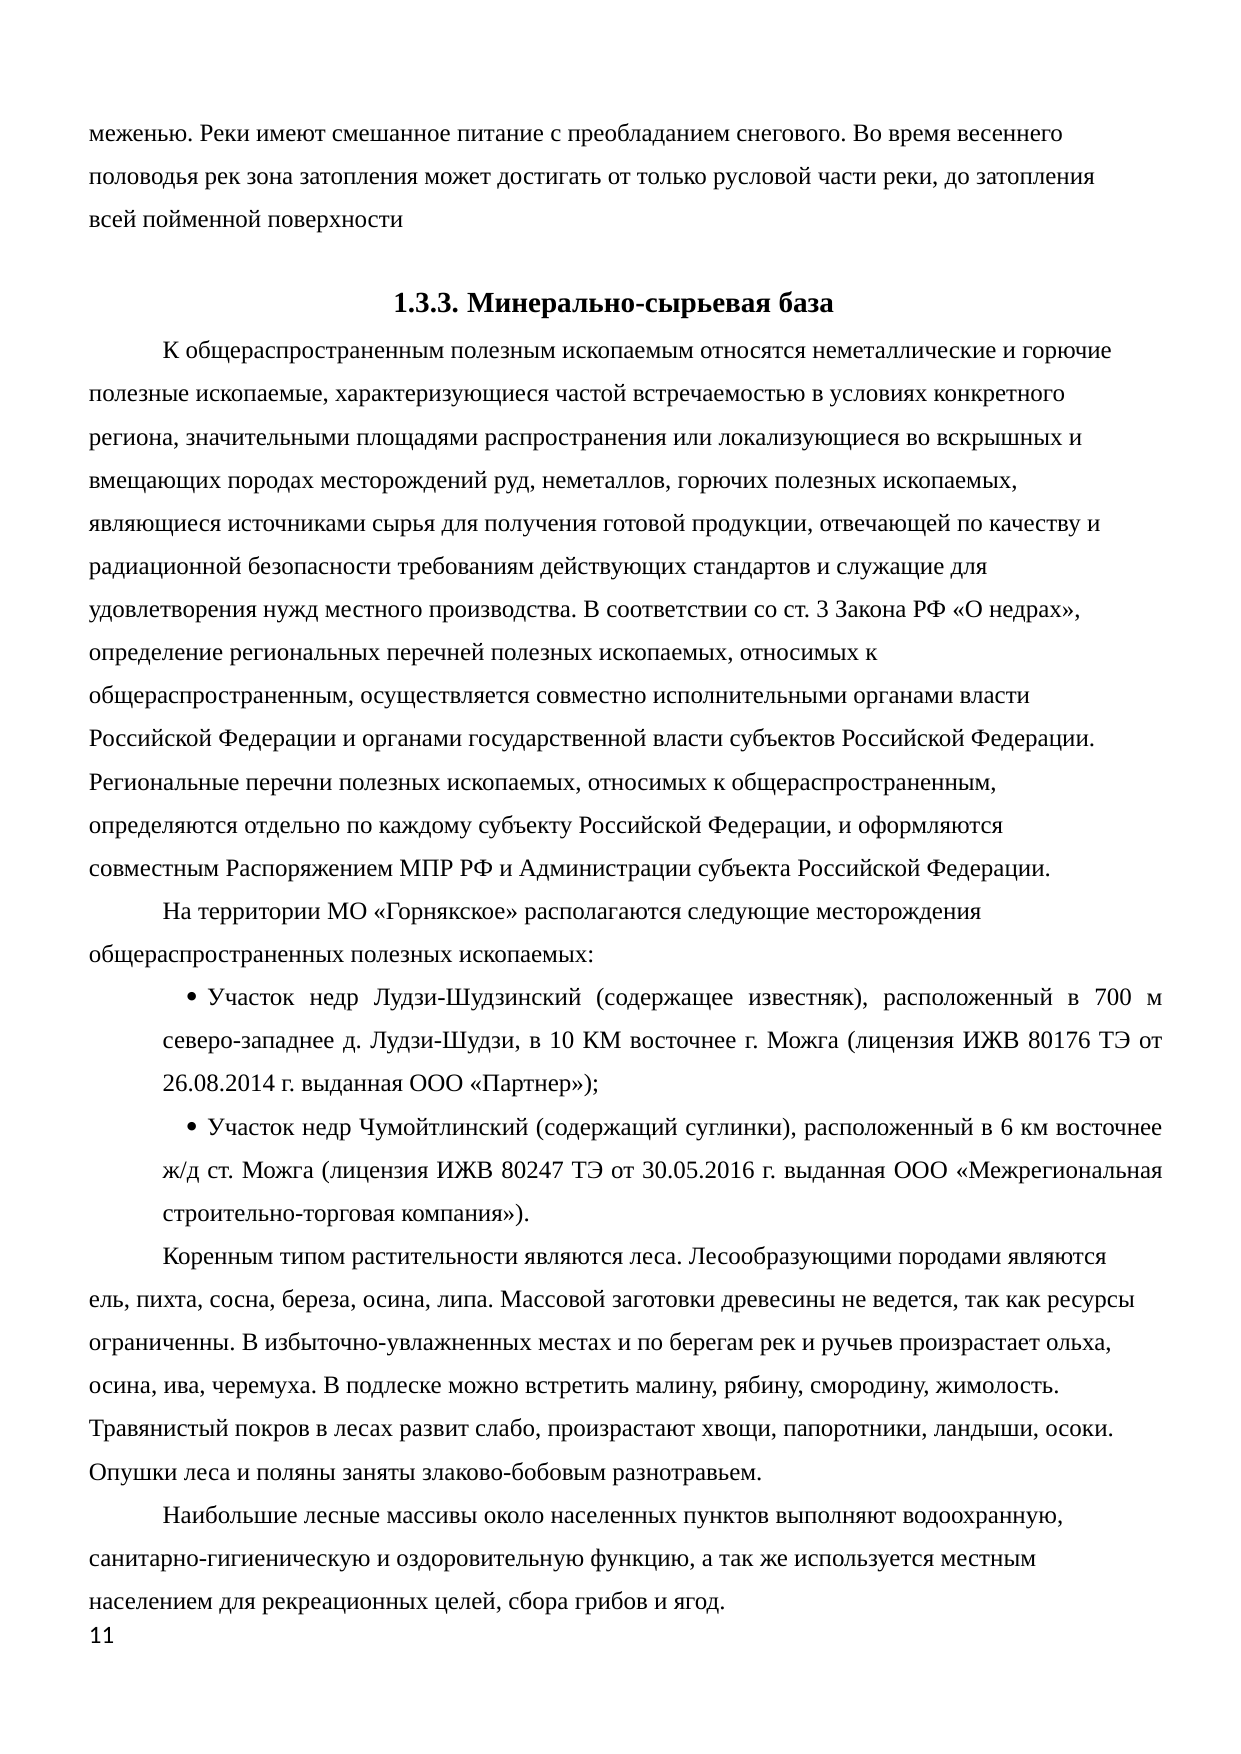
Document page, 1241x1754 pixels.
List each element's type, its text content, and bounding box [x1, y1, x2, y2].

list Участок недр Лудзи-Шудзинский (содержащее известняк), расположенный в 700 м северо-западнее д. Лудзи-Шудзи, в 10 КМ восточнее г. Можга (лицензия ИЖВ 80176 ТЭ от 26.08.2014 г. выданная ООО «Партнер»); [162, 982, 1163, 1097]
text К общераспространенным полезным ископаемым относятся неметаллические и горючие полезные ископаемые, характеризующиеся частой встречаемостью в условиях конкретного региона, значительными площадями распространения или локализующиеся во вскрышных и вмещающих породах месторождений руд, неметаллов, горючих полезных ископаемых, являющиеся источниками сырья для получения готовой продукции, отвечающей по качеству и радиационной безопасности требованиям действующих стандартов и служащие для удовлетворения нужд местного производства. В соответствии со ст. 3 Закона РФ «О недрах», определение региональных перечней полезных ископаемых, относимых к общераспространенным, осуществляется совместно исполнительными органами власти Российской Федерации и органами государственной власти субъектов Российской Федерации. Региональные перечни полезных ископаемых, относимых к общераспространенным, определяются отдельно по каждому субъекту Российской Федерации, и оформляются совместным Распоряжением МПР РФ и Администрации субъекта Российской Федерации. [89, 335, 1138, 882]
text На территории МО «Горнякское» располагаются следующие месторождения общераспространенных полезных ископаемых: [89, 896, 1138, 968]
list Участок недр Чумойтлинский (содержащий суглинки), расположенный в 6 км восточнее ж/д ст. Можга (лицензия ИЖВ 80247 ТЭ от 30.05.2016 г. выданная ООО «Межрегиональная строительно-торговая компания»). [162, 1112, 1163, 1227]
text Наибольшие лесные массивы около населенных пунктов выполняют водоохранную, санитарно-гигиеническую и оздоровительную функцию, а так же используется местным населением для рекреационных целей, сбора грибов и ягод. [89, 1500, 1138, 1615]
text Коренным типом растительности являются леса. Лесообразующими породами являются ель, пихта, сосна, береза, осина, липа. Массовой заготовки древесины не ведется, так как ресурсы ограниченны. В избыточно-увлажненных местах и по берегам рек и ручьев произрастает ольха, осина, ива, черемуха. В подлеске можно встретить малину, рябину, смородину, жимолость. Травянистый покров в лесах развит слабо, произрастают хвощи, папоротники, ландыши, осоки. Опушки леса и поляны заняты злаково-бобовым разнотравьем. [89, 1241, 1138, 1485]
subtitle Минерально-сырьевая база [89, 285, 1138, 318]
